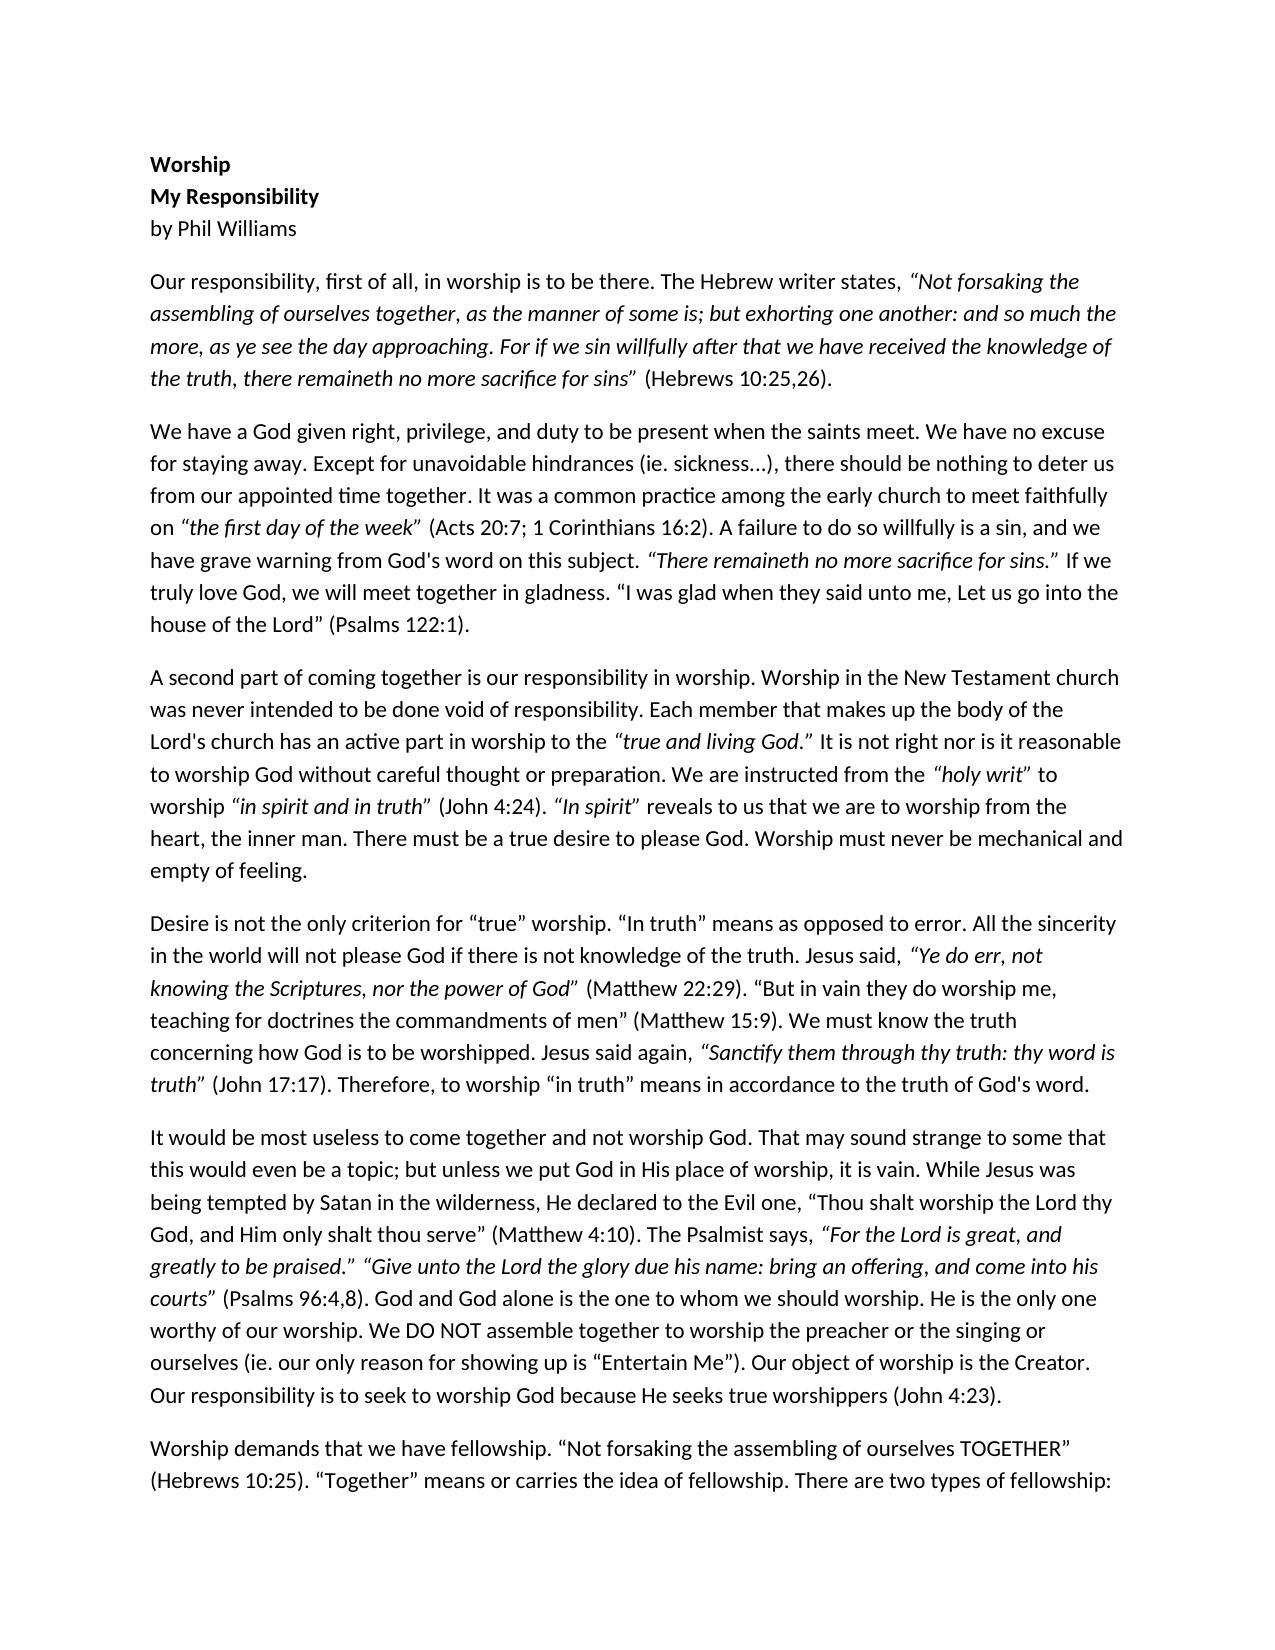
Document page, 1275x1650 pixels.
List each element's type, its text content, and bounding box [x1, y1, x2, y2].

text It would be most useless to come together and not worship God. That may sound strange to some that this would even be a topic; but unless we put God in His place of worship, it is vain. While Jesus was being tempted by Satan in the wilderness, He declared to the Evil one, “Thou shalt worship the Lord thy God, and Him only shalt thou serve” (Matthew 4:10). The Psalmist says, “For the Lord is great, and greatly to be praised.” “Give unto the Lord the glory due his name: bring an offering, and come into his courts” (Psalms 96:4,8). God and God alone is the one to whom we should worship. He is the only one worthy of our worship. We DO NOT assemble together to worship the preacher or the singing or ourselves (ie. our only reason for showing up is “Entertain Me”). Our object of worship is the Creator. Our responsibility is to seek to worship God because He seeks true worshippers (John 4:23). [150, 1123, 1125, 1409]
text Worship My Responsibility by Phil Williams [150, 150, 1125, 242]
text Desire is not the only criterion for “true” worship. “In truth” means as opposed to error. All the sincerity in the world will not please God if there is not knowledge of the truth. Jesus said, “Ye do err, not knowing the Scriptures, nor the power of God” (Matthew 22:29). “But in vain they do worship me, teaching for doctrines the commandments of men” (Matthew 15:9). We must know the truth concerning how God is to be worshipped. Jesus said again, “Sanctify them through thy truth: thy word is truth” (John 17:17). Therefore, to worship “in truth” means in accordance to the truth of God's word. [150, 909, 1125, 1098]
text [150, 1434, 1125, 1494]
text A second part of coming together is our responsibility in worship. Worship in the New Testament church was never intended to be done void of responsibility. Each member that makes up the body of the Lord's church has an active part in worship to the “true and living God.” It is not right nor is it reasonable to worship God without careful thought or preparation. We are instructed from the “holy writ” to worship “in spirit and in truth” (John 4:24). “In spirit” reveals to us that we are to worship from the heart, the inner man. There must be a true desire to please God. Worship must never be mechanical and empty of feeling. [150, 663, 1125, 884]
text Our responsibility, first of all, in worship is to be there. The Hebrew writer states, “Not forsaking the assembling of ourselves together, as the manner of some is; but exhorting one another: and so much the more, as ye see the day approaching. For if we sin willfully after that we have received the knowledge of the truth, there remaineth no more sacrifice for sins” (Hebrews 10:25,26). [150, 267, 1125, 392]
text We have a God given right, privilege, and duty to be present when the saints meet. We have no excuse for staying away. Except for unavoidable hindrances (ie. sickness...), there should be nothing to deter us from our appointed time together. It was a common practice among the early church to meet faithfully on “the first day of the week” (Acts 20:7; 1 Corinthians 16:2). A failure to do so willfully is a sin, and we have grave warning from God's word on this subject. “There remaineth no more sacrifice for sins.” If we truly love God, we will meet together in gladness. “I was glad when they said unto me, Let us go into the house of the Lord” (Psalms 122:1). [150, 417, 1125, 638]
